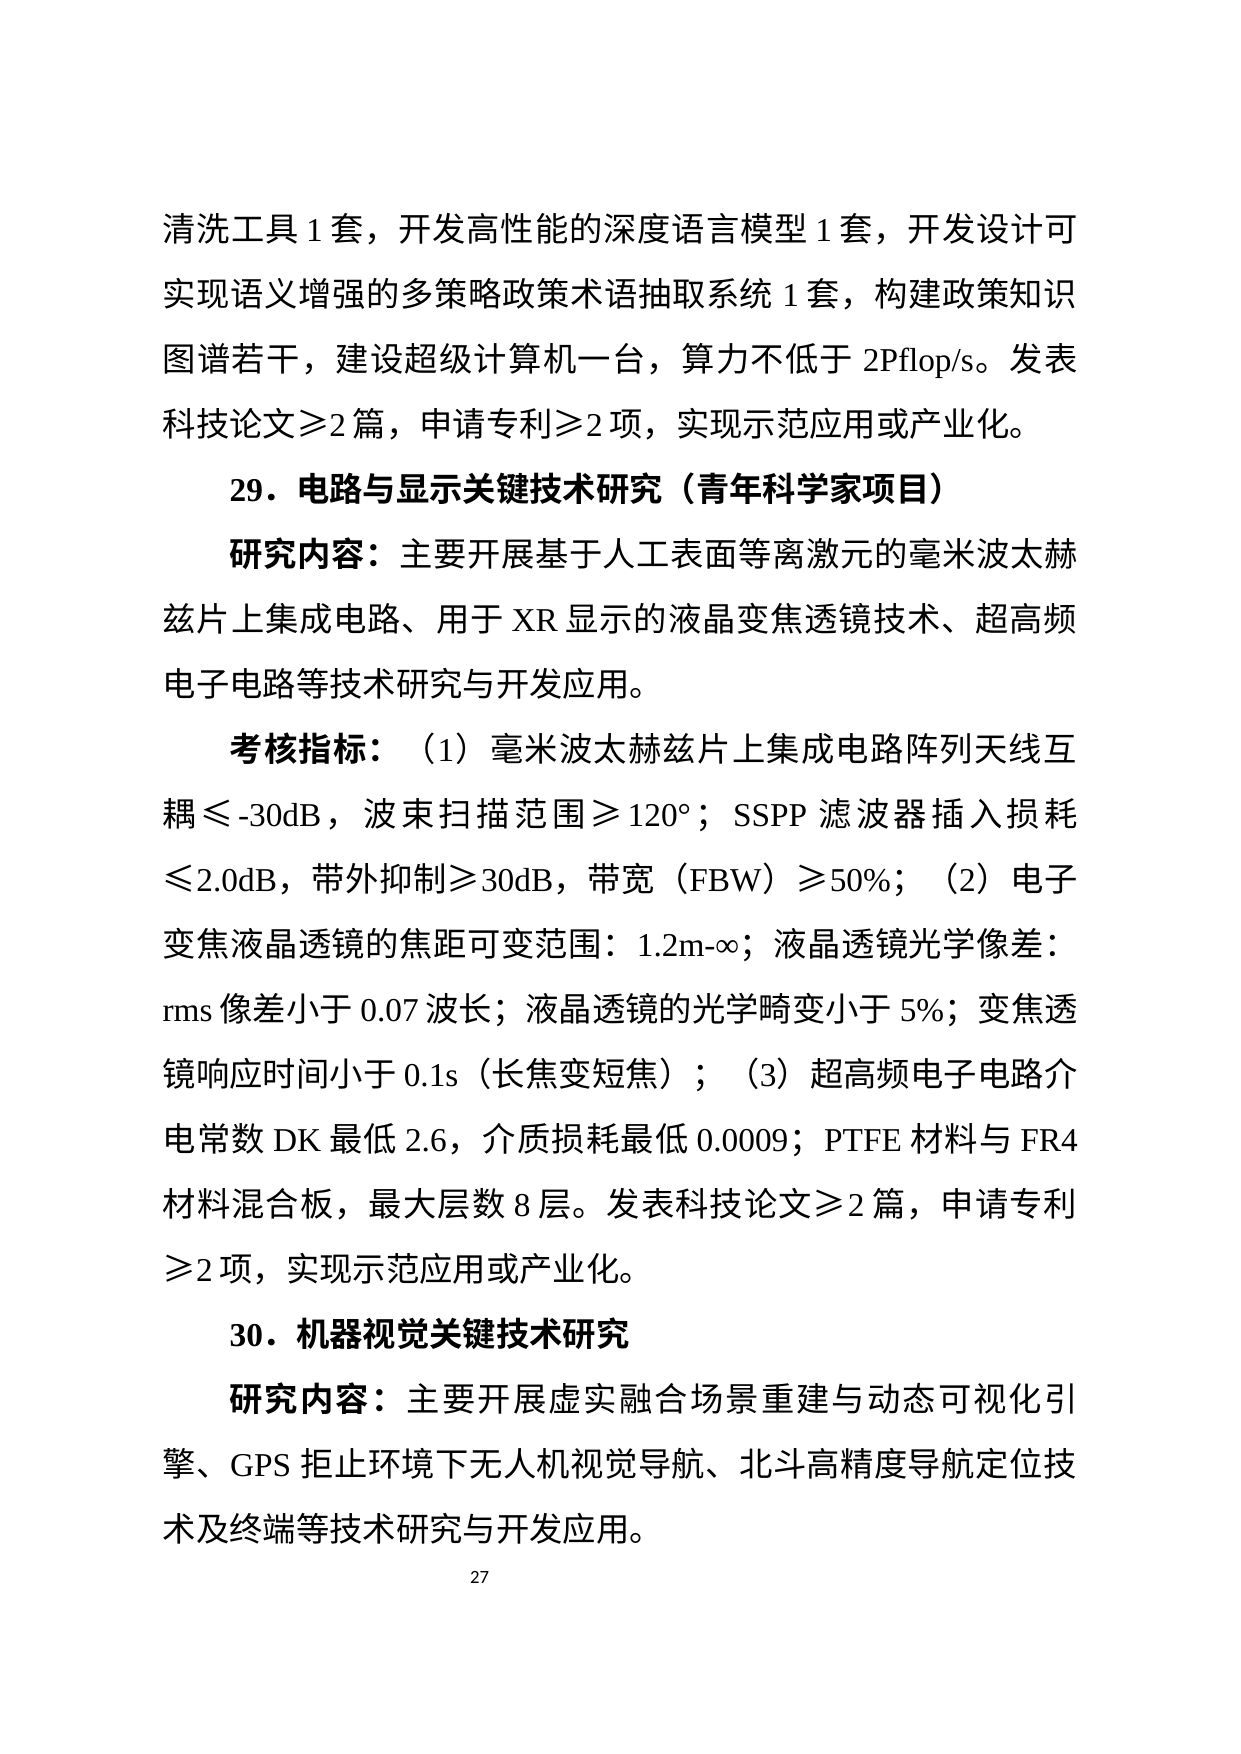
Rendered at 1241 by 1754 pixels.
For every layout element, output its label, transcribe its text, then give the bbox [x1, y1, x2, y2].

list 29．电路与显示关键技术研究（青年科学家项目） [162, 454, 1078, 519]
text 研究内容：主要开展基于人工表面等离激元的毫米波太赫兹片上集成电路、用于XR显示的液晶变焦透镜技术、超高频电子电路等技术研究与开发应用。 [162, 519, 1078, 714]
text 30．机器视觉关键技术研究 [162, 1299, 1078, 1364]
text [162, 194, 1078, 454]
text 考核指标：（1）毫米波太赫兹片上集成电路阵列天线互耦≤-30dB，波束扫描范围≥120°；SSPP滤波器插入损耗≤2.0dB，带外抑制≥30dB，带宽（FBW）≥50%；（2）电子变焦液晶透镜的焦距可变范围：1.2m-∞；液晶透镜光学像差：rms像差小于 0.07波长；液晶透镜的光学畸变小于5%；变焦透镜响应时间小于0.1s（长焦变短焦）；（3）超高频电子电路介电常数DK最低2.6，介质损耗最低0.0009；PTFE材料与FR4材料混合板，最大层数8层。发表科技论文≥2篇，申请专利≥2项，实现示范应用或产业化。 [162, 714, 1078, 1299]
text 研究内容：主要开展虚实融合场景重建与动态可视化引擎、GPS 拒止环境下无人机视觉导航、北斗高精度导航定位技术及终端等技术研究与开发应用。 [162, 1364, 1078, 1559]
